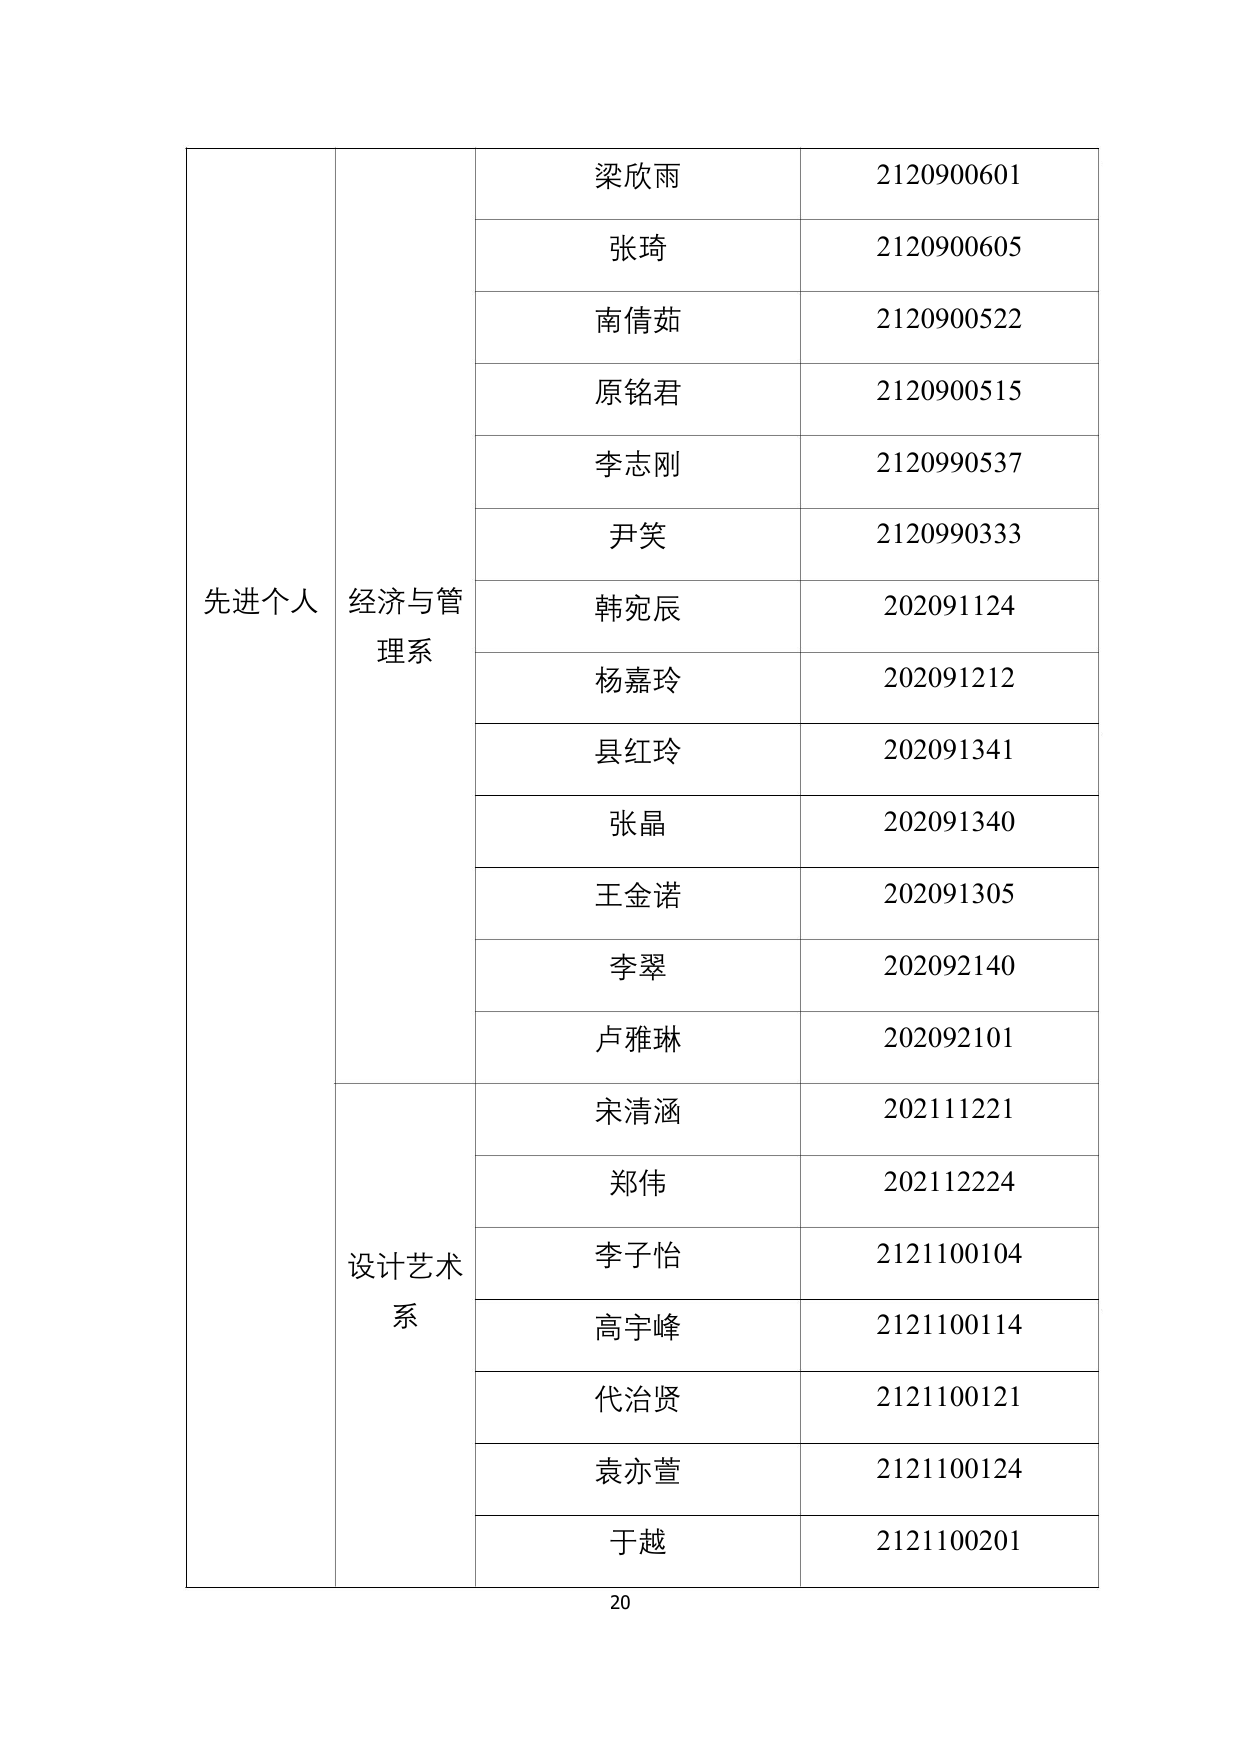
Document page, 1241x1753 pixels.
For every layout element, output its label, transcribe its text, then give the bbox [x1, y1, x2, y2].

text 121100124 [891, 1453, 1048, 1485]
text 2 [884, 1021, 923, 1054]
text 韩宛辰 [594, 586, 707, 625]
text 2 [876, 1237, 891, 1269]
text 02091212 [923, 662, 1041, 694]
text 县红玲 [594, 730, 707, 769]
text 原铭君 [594, 371, 707, 409]
text 2 [884, 1165, 923, 1197]
text 2 [884, 1093, 923, 1126]
picture [183, 145, 1103, 1591]
text 2 [884, 877, 923, 910]
text 系 [391, 1295, 489, 1333]
text 2 [876, 230, 891, 263]
text 2 [876, 1453, 891, 1485]
text 2 [876, 446, 891, 478]
text 设计艺术 [347, 1245, 489, 1283]
text 南倩茹 [594, 298, 707, 337]
text 02092140 [923, 949, 1041, 982]
text 张琦 [609, 227, 707, 265]
text 于越 [609, 1521, 707, 1560]
text 2 [884, 590, 898, 622]
text 2 [884, 806, 923, 838]
text 121100121 [891, 1381, 1048, 1413]
text 120990537 [891, 446, 1048, 478]
text 2 [884, 662, 923, 694]
text 121100201 [891, 1525, 1048, 1557]
text 2 [876, 1525, 891, 1557]
text 02091341 [923, 734, 1041, 766]
text 李志刚 [594, 442, 707, 481]
text 121100114 [891, 1309, 1048, 1341]
text 卢雅琳 [594, 1018, 707, 1056]
text 先进个人 经济与管 [202, 580, 488, 619]
text 120990333 [891, 518, 1048, 550]
text 理系 [376, 630, 488, 669]
text 李子怡 [594, 1233, 707, 1272]
text 袁亦萱 [594, 1449, 707, 1488]
text 02091340 [923, 806, 1041, 838]
text 2 [876, 158, 891, 191]
text 02092101 [923, 1021, 1041, 1054]
text 120900515 [891, 374, 1048, 407]
text 120900522 [891, 302, 1048, 334]
text 2 [884, 949, 923, 982]
text 2 [884, 734, 923, 766]
text 02112224 [923, 1165, 1041, 1197]
text 2 [876, 518, 891, 550]
text 121100104 [891, 1237, 1048, 1269]
text 杨嘉玲 [594, 658, 707, 697]
text 2 [876, 302, 891, 334]
text 张晶 [609, 802, 707, 841]
text 02111221 [923, 1093, 1041, 1126]
text 2 [876, 374, 891, 407]
text 王金诺 [594, 874, 707, 912]
text 宋清涵 [594, 1089, 707, 1128]
text 120900605 [891, 230, 1048, 263]
text 李翠 [609, 946, 707, 984]
text 高宇峰 [594, 1305, 707, 1344]
text 尹笑 [609, 514, 707, 553]
text 02091305 [923, 877, 1041, 910]
text 120900601 [891, 158, 1048, 191]
text 郑伟 [609, 1161, 707, 1200]
text 02091124 [898, 590, 1041, 622]
text 2 [876, 1381, 891, 1413]
text 0 [620, 1591, 655, 1614]
text 梁欣雨 [594, 155, 707, 193]
text 2 [876, 1309, 891, 1341]
text 代治贤 [594, 1377, 707, 1416]
